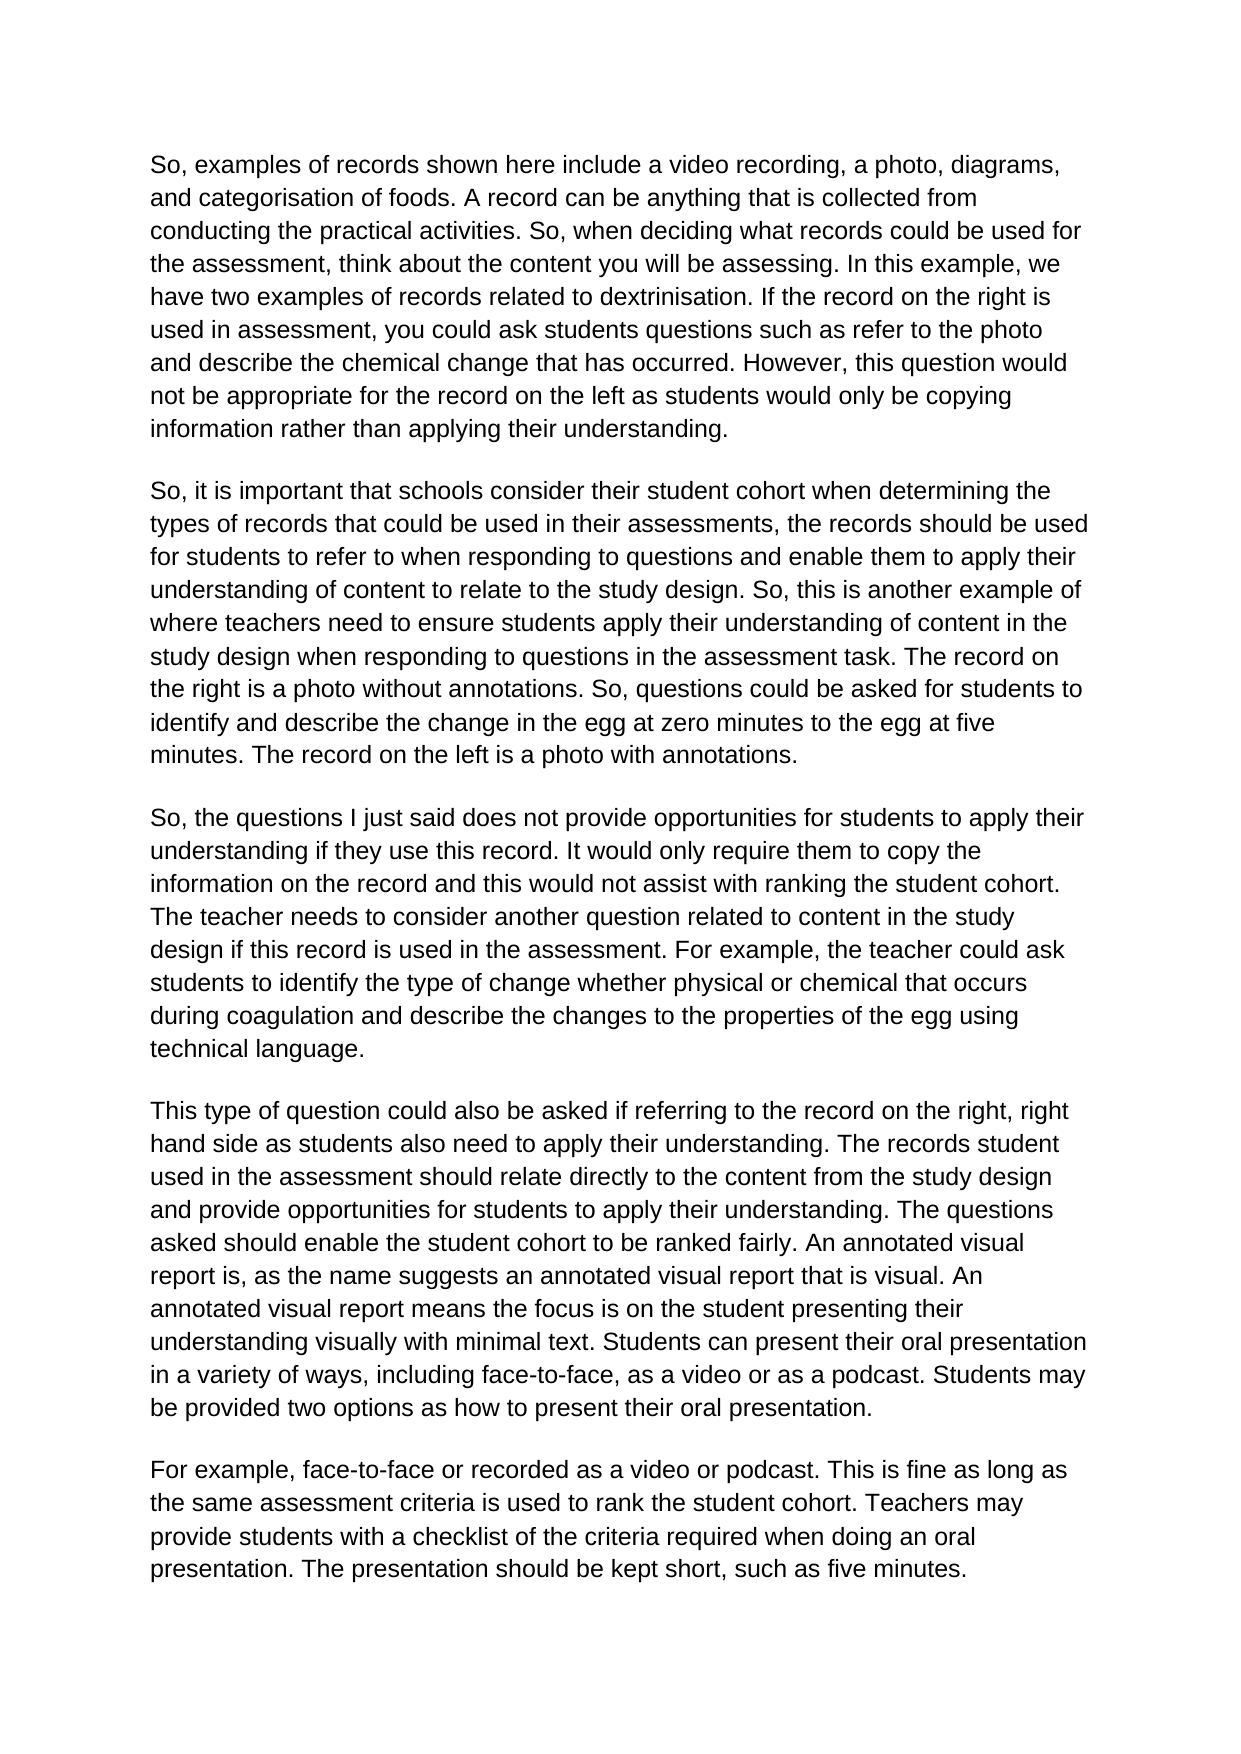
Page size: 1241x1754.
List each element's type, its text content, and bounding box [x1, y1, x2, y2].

text For example, face-to-face or recorded as a video or podcast. This is fine as long as the same assessment criteria is used to rank the student cohort. Teachers may provide students with a checklist of the criteria required when doing an oral presentation. The presentation should be kept short, such as five minutes. [150, 1455, 1090, 1583]
text So, it is important that schools consider their student cohort when determining the types of records that could be used in their assessments, the records should be used for students to refer to when responding to questions and enable them to apply their understanding of content to relate to the study design. So, this is another example of where teachers need to ensure students apply their understanding of content in the study design when responding to questions in the assessment task. The record on the right is a photo without annotations. So, questions could be asked for students to identify and describe the change in the egg at zero minutes to the egg at five minutes. The record on the left is a photo with annotations. [150, 476, 1090, 769]
text So, the questions I just said does not provide opportunities for students to apply their understanding if they use this record. It would only require them to copy the information on the record and this would not assist with ranking the student cohort. The teacher needs to consider another question related to content in the study design if this record is used in the assessment. For example, the teacher could ask students to identify the type of change whether physical or chemical that occurs during coagulation and describe the changes to the properties of the egg using technical language. [150, 803, 1090, 1063]
text This type of question could also be asked if referring to the record on the right, right hand side as students also need to apply their understanding. The records student used in the assessment should relate directly to the content from the study design and provide opportunities for students to apply their understanding. The questions asked should enable the student cohort to be ranked fairly. An annotated visual report is, as the name suggests an annotated visual report that is visual. An annotated visual report means the focus is on the student presenting their understanding visually with minimal text. Students can present their oral presentation in a variety of ways, including face-to-face, as a video or as a podcast. Students may be provided two options as how to present their oral presentation. [150, 1096, 1090, 1422]
text So, examples of records shown here include a video recording, a photo, diagrams, and categorisation of foods. A record can be anything that is collected from conducting the practical activities. So, when deciding what records could be used for the assessment, think about the content you will be assessing. In this example, we have two examples of records related to dextrinisation. If the record on the right is used in assessment, you could ask students questions such as refer to the photo and describe the chemical change that has occurred. However, this question would not be appropriate for the record on the left as students would only be copying information rather than applying their understanding. [150, 150, 1090, 443]
